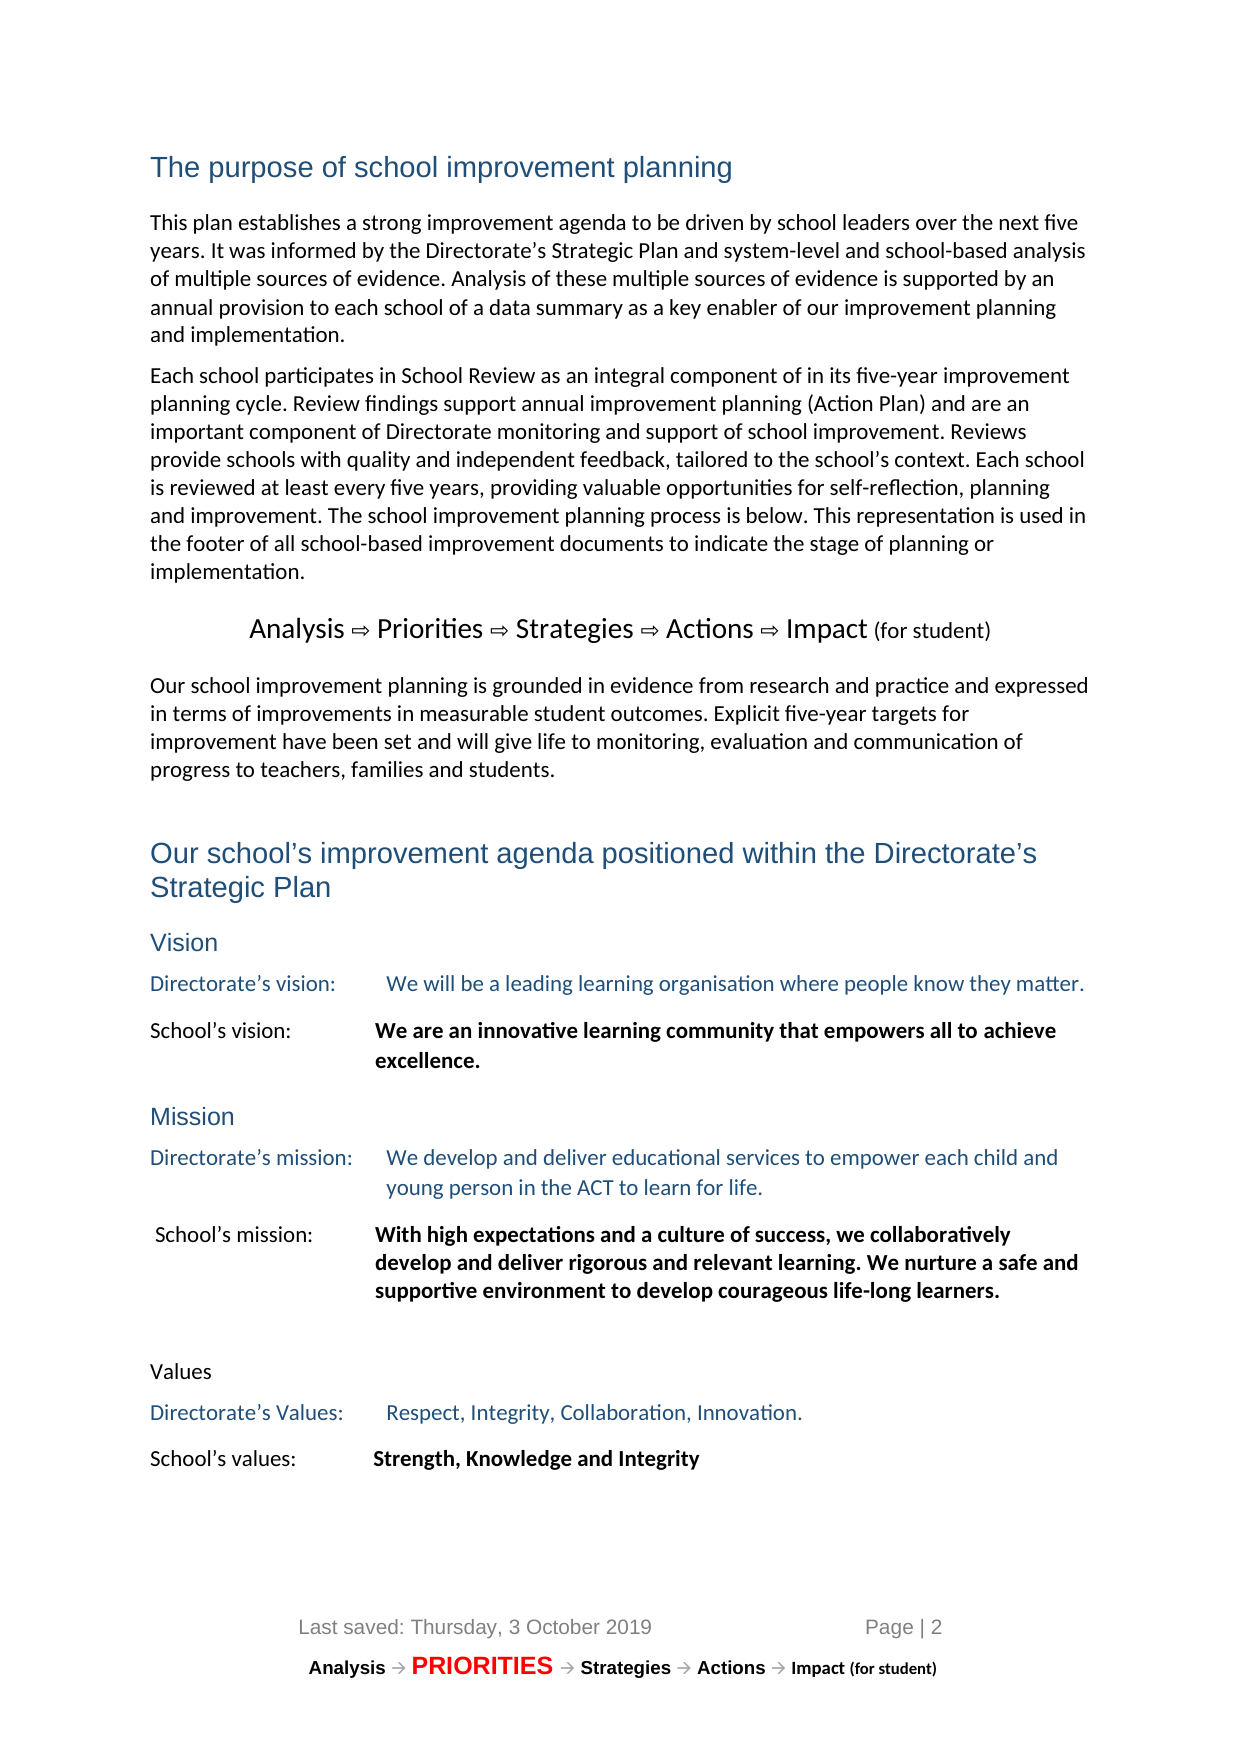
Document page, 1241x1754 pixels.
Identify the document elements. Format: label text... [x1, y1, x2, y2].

subtitle The purpose of school improvement planning [150, 150, 1090, 183]
text Our school improvement planning is grounded in evidence from research and practice and expressed in terms of improvements in measurable student outcomes. Explicit five-year targets for improvement have been set and will give life to monitoring, evaluation and communication of progress to teachers, families and students. [150, 671, 1090, 783]
text School’s values: Strength, Knowledge and Integrity [150, 1444, 1090, 1472]
text School’s mission: With high expectations and a culture of success, we collaboratively develop and deliver rigorous and relevant learning. We nurture a safe and supportive environment to develop courageous life-long learners. [155, 1220, 1090, 1304]
subtitle Vision [150, 928, 1090, 957]
text School’s vision: We are an innovative learning community that empowers all to achieve excellence. [150, 1016, 1090, 1074]
subtitle Our school’s improvement agenda positioned within the Directorate’s Strategic Plan [150, 836, 1090, 903]
subtitle Mission [150, 1102, 1090, 1130]
text Directorate’s Values: Respect, Integrity, Collaboration, Innovation. [150, 1398, 1090, 1426]
text Each school participates in School Review as an integral component of in its five-year improvement planning cycle. Review findings support annual improvement planning (Action Plan) and are an important component of Directorate monitoring and support of school improvement. Reviews provide schools with quality and independent feedback, tailored to the school’s context. Each school is reviewed at least every five years, providing valuable opportunities for self-reflection, planning and improvement. The school improvement planning process is below. This representation is used in the footer of all school-based improvement documents to indicate the stage of planning or implementation. [150, 361, 1090, 585]
text Values [150, 1357, 1090, 1385]
text Directorate’s vision: We will be a leading learning organisation where people know they matter. [150, 969, 1090, 997]
text This plan establishes a strong improvement agenda to be driven by school leaders over the next five years. It was informed by the Directorate’s Strategic Plan and system-level and school-based analysis of multiple sources of evidence. Analysis of these multiple sources of evidence is supported by an annual provision to each school of a data summary as a key enabler of our improvement planning and implementation. [150, 208, 1090, 349]
text Analysis ⇨ Priorities ⇨ Strategies ⇨ Actions ⇨ Impact (for student) [150, 610, 1090, 646]
text Directorate’s mission: We develop and deliver educational services to empower each child and young person in the ACT to learn for life. [150, 1143, 1090, 1201]
